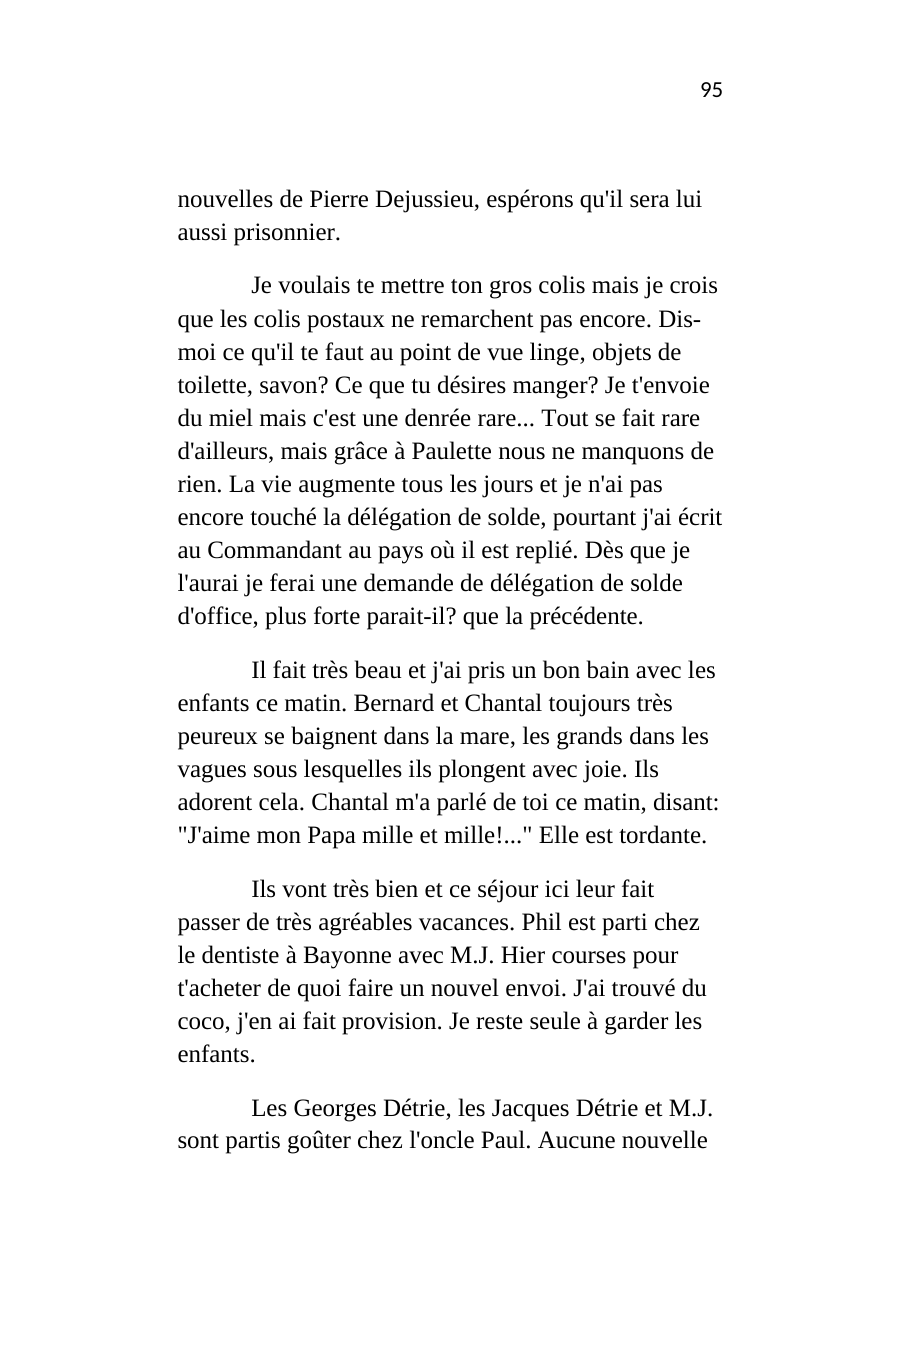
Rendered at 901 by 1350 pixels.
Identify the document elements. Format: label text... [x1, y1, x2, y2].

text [177, 184, 723, 246]
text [177, 1093, 723, 1154]
text Je voulais te mettre ton gros colis mais je crois que les colis postaux ne remarchent pas encore. Dis-moi ce qu'il te faut au point de vue linge, objets de toilette, savon? Ce que tu désires manger? Je t'envoie du miel mais c'est une denrée rare... Tout se fait rare d'ailleurs, mais grâce à Paulette nous ne manquons de rien. La vie augmente tous les jours et je n'ai pas encore touché la délégation de solde, pourtant j'ai écrit au Commandant au pays où il est replié. Dès que je l'aurai je ferai une demande de délégation de solde d'office, plus forte parait-il? que la précédente. [177, 271, 723, 629]
text Ils vont très bien et ce séjour ici leur fait passer de très agréables vacances. Phil est parti chez le dentiste à Bayonne avec M.J. Hier courses pour t'acheter de quoi faire un nouvel envoi. J'ai trouvé du coco, j'en ai fait provision. Je reste seule à garder les enfants. [177, 874, 723, 1067]
text Il fait très beau et j'ai pris un bon bain avec les enfants ce matin. Bernard et Chantal toujours très peureux se baignent dans la mare, les grands dans les vagues sous lesquelles ils plongent avec joie. Ils adorent cela. Chantal m'a parlé de toi ce matin, disant: "J'aime mon Papa mille et mille!..." Elle est tordante. [177, 655, 723, 848]
